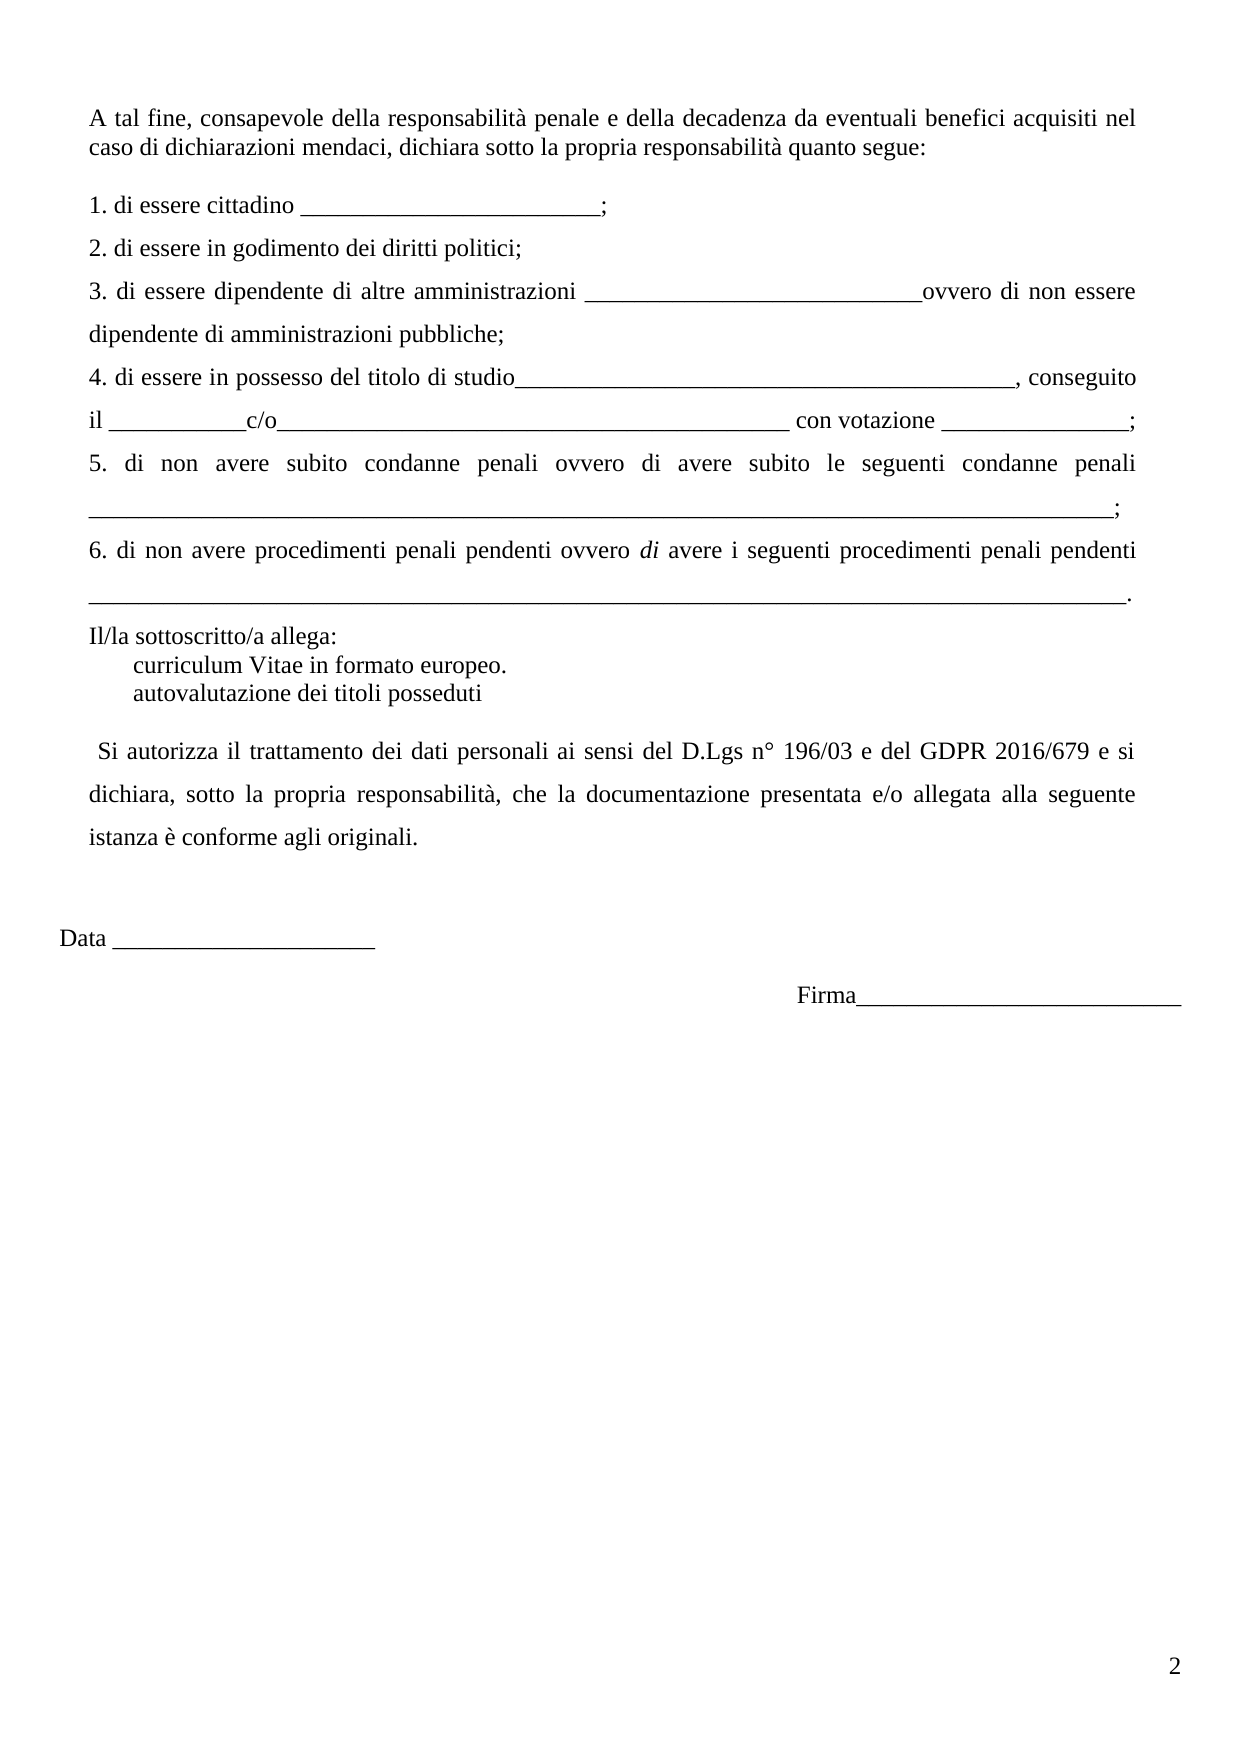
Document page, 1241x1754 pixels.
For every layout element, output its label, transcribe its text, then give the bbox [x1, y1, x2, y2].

text 3. di essere dipendente di altre amministrazioni ___________________________ovvero di non essere dipendente di amministrazioni pubbliche; [89, 276, 1137, 348]
text 6. di non avere procedimenti penali pendenti ovvero di avere i seguenti procedimenti penali pendenti ___________________________________________________________________________________. [89, 535, 1137, 607]
text A tal fine, consapevole della responsabilità penale e della decadenza da eventuali benefici acquisiti nel caso di dichiarazioni mendaci, dichiara sotto la propria responsabilità quanto segue: [89, 103, 1137, 161]
text Firma__________________________ [59, 980, 1181, 1009]
text 4. di essere in possesso del titolo di studio________________________________________, conseguito il ___________c/o_________________________________________ con votazione _______________; [89, 362, 1137, 434]
text 2. di essere in godimento dei diritti politici; [89, 233, 1137, 262]
text 5. di non avere subito condanne penali ovvero di avere subito le seguenti condanne penali __________________________________________________________________________________; [89, 448, 1137, 520]
text Il/la sottoscritto/a allega: [89, 621, 1137, 650]
text Si autorizza il trattamento dei dati personali ai sensi del D.Lgs n° 196/03 e del GDPR 2016/679 e si dichiara, sotto la propria responsabilità, che la documentazione presentata e/o allegata alla seguente istanza è conforme agli originali. [89, 736, 1137, 851]
text Data _____________________ [59, 923, 1181, 952]
text 1. di essere cittadino ________________________; [89, 190, 1137, 218]
text  autovalutazione dei titoli posseduti [89, 678, 1137, 707]
text  curriculum Vitae in formato europeo. [89, 650, 1137, 678]
